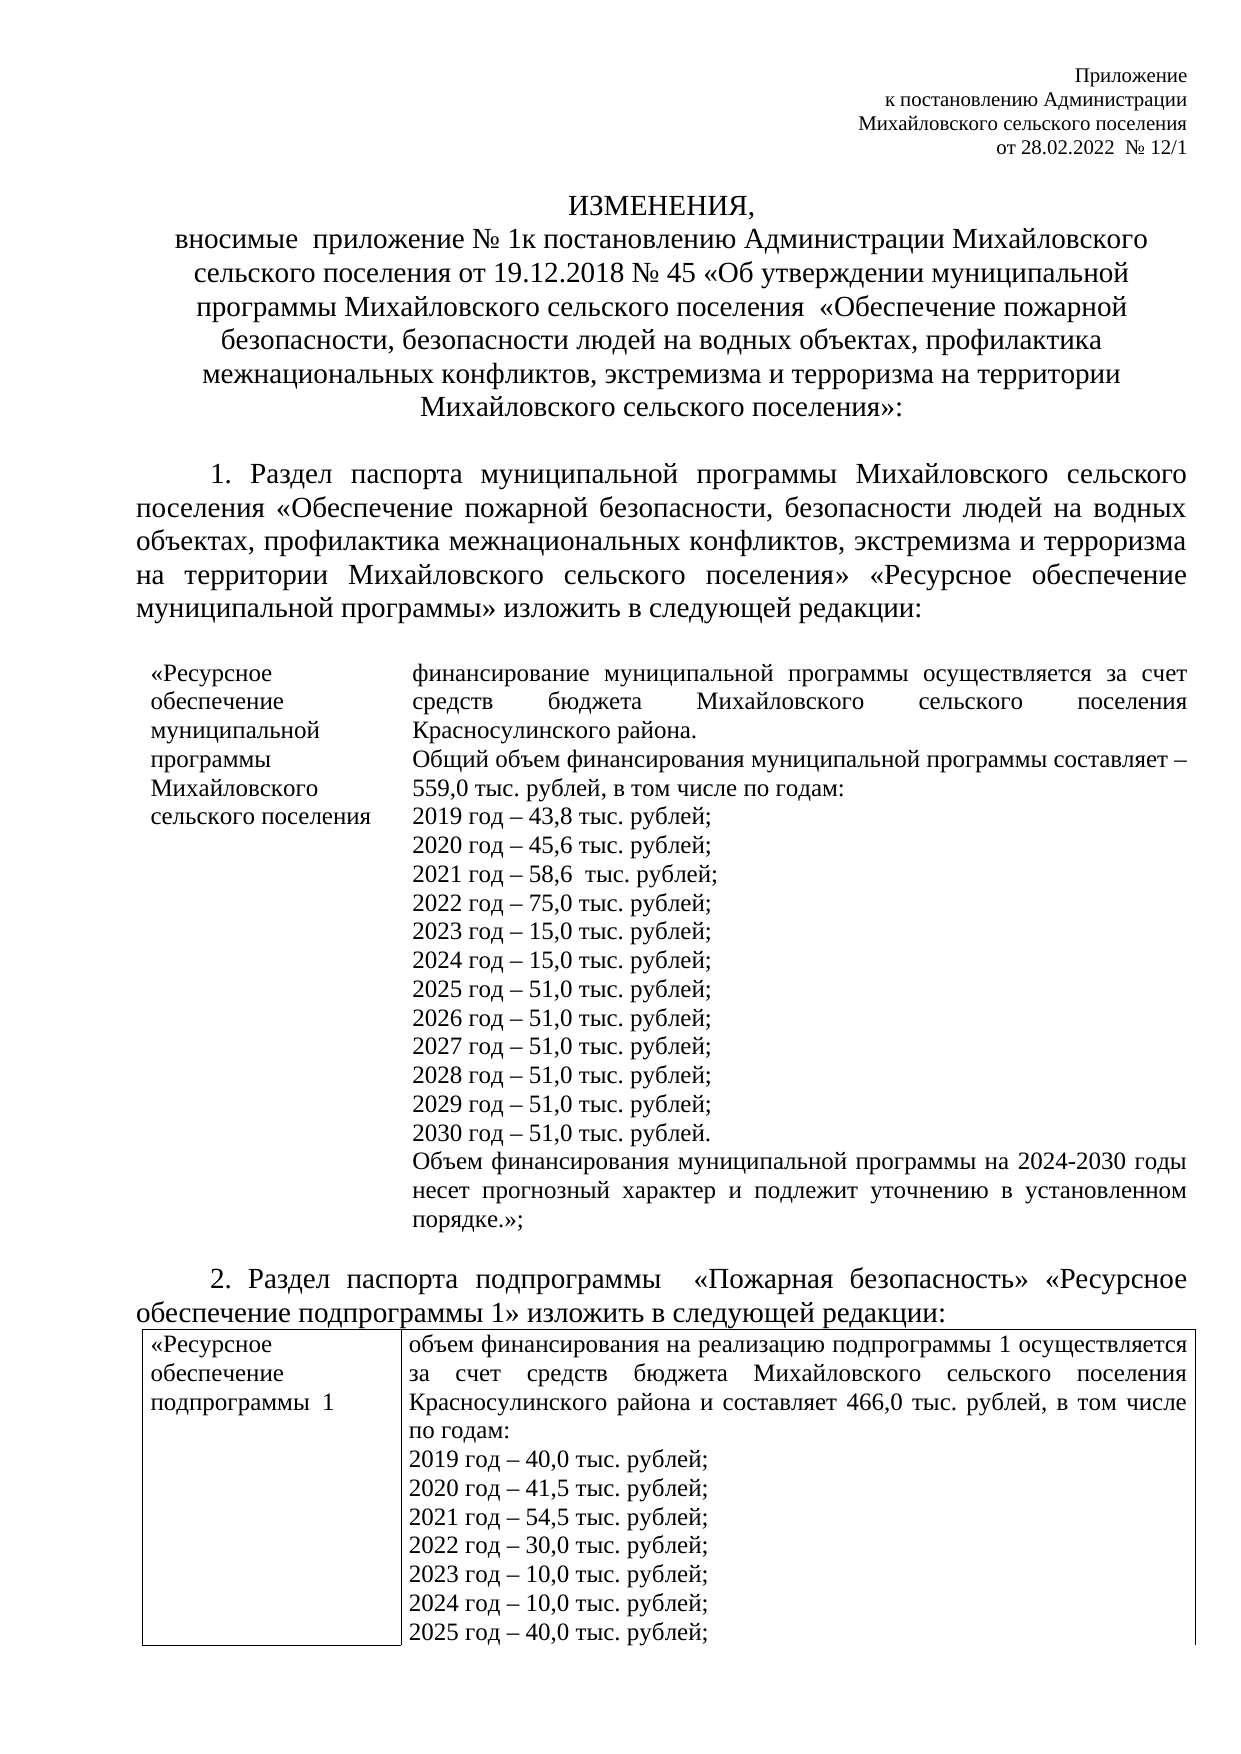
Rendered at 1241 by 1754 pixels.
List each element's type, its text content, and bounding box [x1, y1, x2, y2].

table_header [143, 1330, 401, 1645]
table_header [402, 1330, 1195, 1645]
text Приложение [136, 63, 1187, 87]
table_header «Ресурсное обеспечение муниципальной программы Михайловского сельского поселения [143, 658, 404, 1233]
text 2. Раздел паспорта подпрограммы «Пожарная безопасность» «Ресурсное обеспечение подпрограммы 1» изложить в следующей редакции: [136, 1261, 1187, 1328]
text от 28.02.2022 № 12/1 [136, 135, 1187, 159]
text к постановлению Администрации [136, 87, 1187, 111]
table_header финансирование муниципальной программы осуществляется за счет средств бюджета Михайловского сельского поселения Красносулинского района. Общий объем финансирования муниципальной программы составляет – 559,0 тыс. рублей, в том числе по годам: 2019 год – 43,8 тыс. рублей; 2020 год – 45,6 тыс. рублей; 2021 год – 58,6 тыс. рублей; 2022 год – 75,0 тыс. рублей; 2023 год – 15,0 тыс. рублей; 2024 год – 15,0 тыс. рублей; 2025 год – 51,0 тыс. рублей; 2026 год – 51,0 тыс. рублей; 2027 год – 51,0 тыс. рублей; 2028 год – 51,0 тыс. рублей; 2029 год – 51,0 тыс. рублей; 2030 год – 51,0 тыс. рублей. Объем финансирования муниципальной программы на 2024-2030 годы несет прогнозный характер и подлежит уточнению в установленном порядке.»; [404, 658, 1195, 1233]
text 1. Раздел паспорта муниципальной программы Михайловского сельского поселения «Обеспечение пожарной безопасности, безопасности людей на водных объектах, профилактика межнациональных конфликтов, экстремизма и терроризма на территории Михайловского сельского поселения» «Ресурсное обеспечение муниципальной программы» изложить в следующей редакции: [136, 456, 1187, 624]
text вносимые приложение № 1к постановлению Администрации Михайловского сельского поселения от 19.12.2018 № 45 «Об утверждении муниципальной программы Михайловского сельского поселения «Обеспечение пожарной безопасности, безопасности людей на водных объектах, профилактика межнациональных конфликтов, экстремизма и терроризма на территории Михайловского сельского поселения»: [136, 222, 1187, 423]
text Михайловского сельского поселения [136, 111, 1187, 135]
text ИЗМЕНЕНИЯ, [136, 188, 1187, 222]
